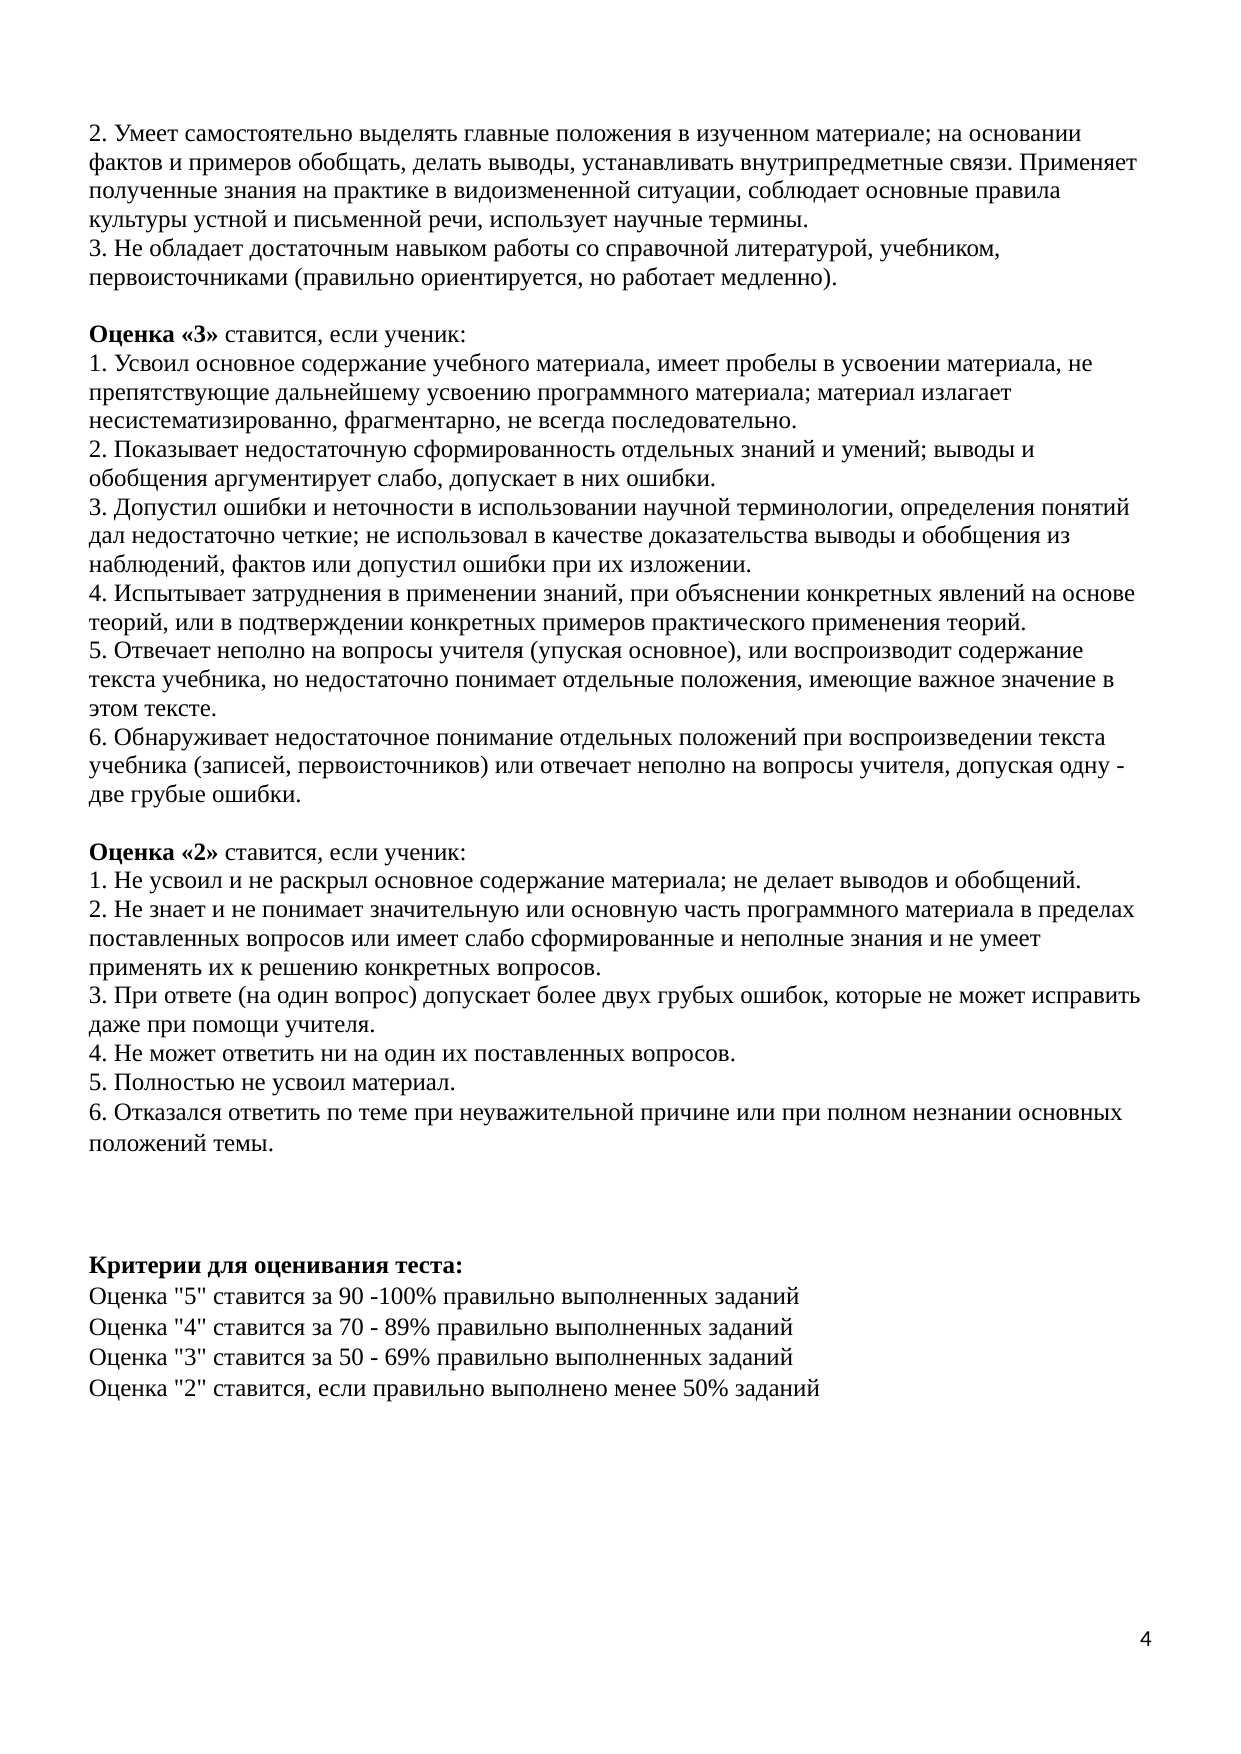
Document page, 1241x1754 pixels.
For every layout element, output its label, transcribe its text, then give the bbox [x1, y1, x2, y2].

text Оценка «2» ставится, если ученик: 1. Не усвоил и не раскрыл основное содержание материала; не делает выводов и обобщений. 2. Не знает и не понимает значительную или основную часть программного материала в пределах поставленных вопросов или имеет слабо сформированные и неполные знания и не умеет применять их к решению конкретных вопросов. 3. При ответе (на один вопрос) допускает более двух грубых ошибок, которые не может исправить даже при помощи учителя. 4. Не может ответить ни на один их поставленных вопросов. 5. Полностью не усвоил материал. [89, 808, 1152, 1096]
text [89, 118, 1152, 291]
text Оценка «3» ставится, если ученик: 1. Усвоил основное содержание учебного материала, имеет пробелы в усвоении материала, не препятствующие дальнейшему усвоению программного материала; материал излагает несистематизированно, фрагментарно, не всегда последовательно. 2. Показывает недостаточную сформированность отдельных знаний и умений; выводы и обобщения аргументирует слабо, допускает в них ошибки. 3. Допустил ошибки и неточности в использовании научной терминологии, определения понятий дал недостаточно четкие; не использовал в качестве доказательства выводы и обобщения из наблюдений, фактов или допустил ошибки при их изложении. 4. Испытывает затруднения в применении знаний, при объяснении конкретных явлений на основе теорий, или в подтверждении конкретных примеров практического применения теорий. 5. Отвечает неполно на вопросы учителя (упуская основное), или воспроизводит содержание текста учебника, но недостаточно понимает отдельные положения, имеющие важное значение в этом тексте. 6. Обнаруживает недостаточное понимание отдельных положений при воспроизведении текста учебника (записей, первоисточников) или отвечает неполно на вопросы учителя, допуская одну - две грубые ошибки. [89, 291, 1152, 808]
text Критерии для оценивания теста: [89, 1249, 1152, 1279]
text Оценка "5" ставится за 90 -100% правильно выполненных заданий Оценка "4" ставится за 70 - 89% правильно выполненных заданий Оценка "3" ставится за 50 - 69% правильно выполненных заданий Оценка "2" ставится, если правильно выполнено менее 50% заданий [89, 1279, 1152, 1402]
text 6. Отказался ответить по теме при неуважительной причине или при полном незнании основных положений темы. [89, 1096, 1152, 1157]
